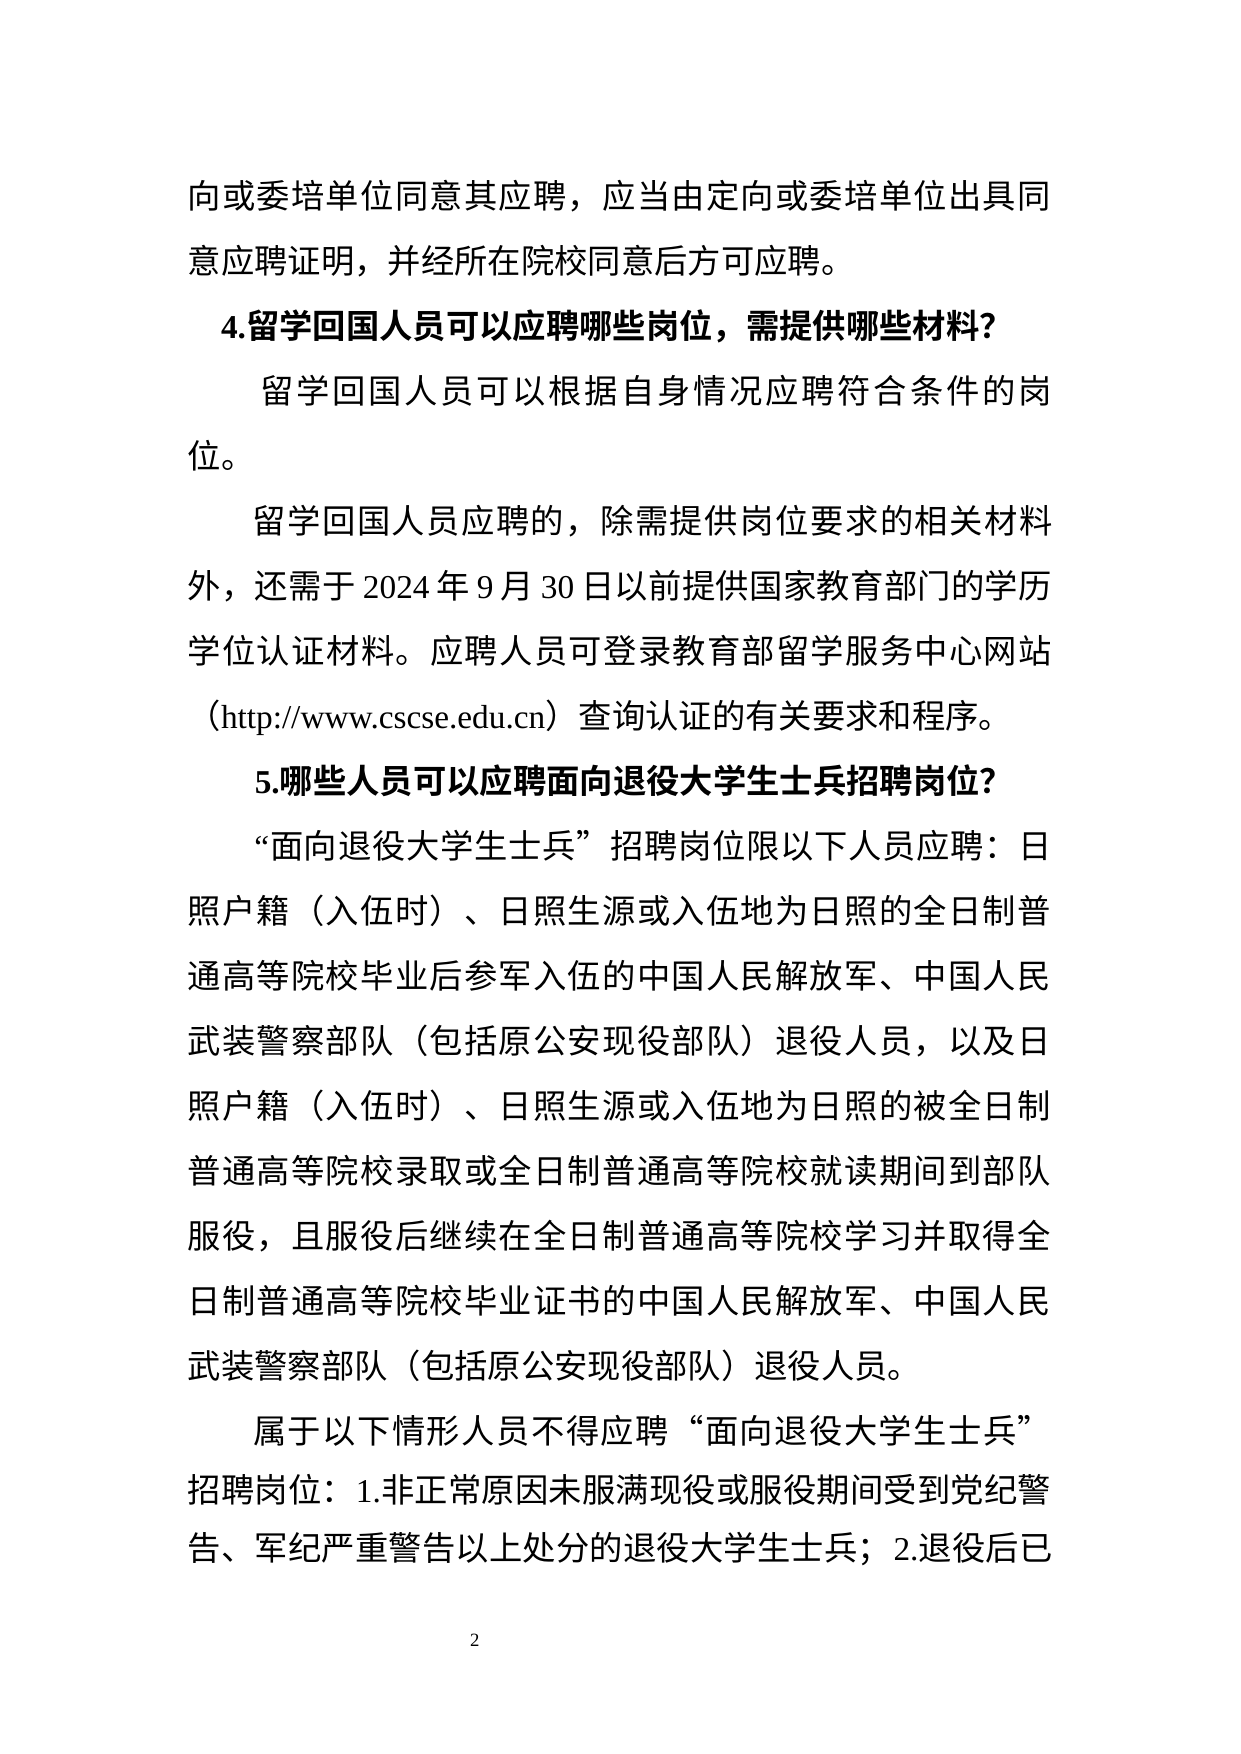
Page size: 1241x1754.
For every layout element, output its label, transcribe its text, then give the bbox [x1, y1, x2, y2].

text 留学回国人员应聘的，除需提供岗位要求的相关材料外，还需于2024年9月30日以前提供国家教育部门的学历学位认证材料。应聘人员可登录教育部留学服务中心网站（http://www.cscse.edu.cn）查询认证的有关要求和程序。 [187, 487, 1053, 747]
text “面向退役大学生士兵”招聘岗位限以下人员应聘：日照户籍（入伍时）、日照生源或入伍地为日照的全日制普通高等院校毕业后参军入伍的中国人民解放军、中国人民武装警察部队（包括原公安现役部队）退役人员，以及日照户籍（入伍时）、日照生源或入伍地为日照的被全日制普通高等院校录取或全日制普通高等院校就读期间到部队服役，且服役后继续在全日制普通高等院校学习并取得全日制普通高等院校毕业证书的中国人民解放军、中国人民武装警察部队（包括原公安现役部队）退役人员。 [187, 812, 1053, 1397]
text 5.哪些人员可以应聘面向退役大学生士兵招聘岗位？ [187, 747, 1053, 812]
text 留学回国人员可以根据自身情况应聘符合条件的岗位。 [187, 357, 1053, 487]
text 4.留学回国人员可以应聘哪些岗位，需提供哪些材料？ [187, 292, 1053, 357]
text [187, 162, 1053, 292]
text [187, 1397, 1053, 1572]
